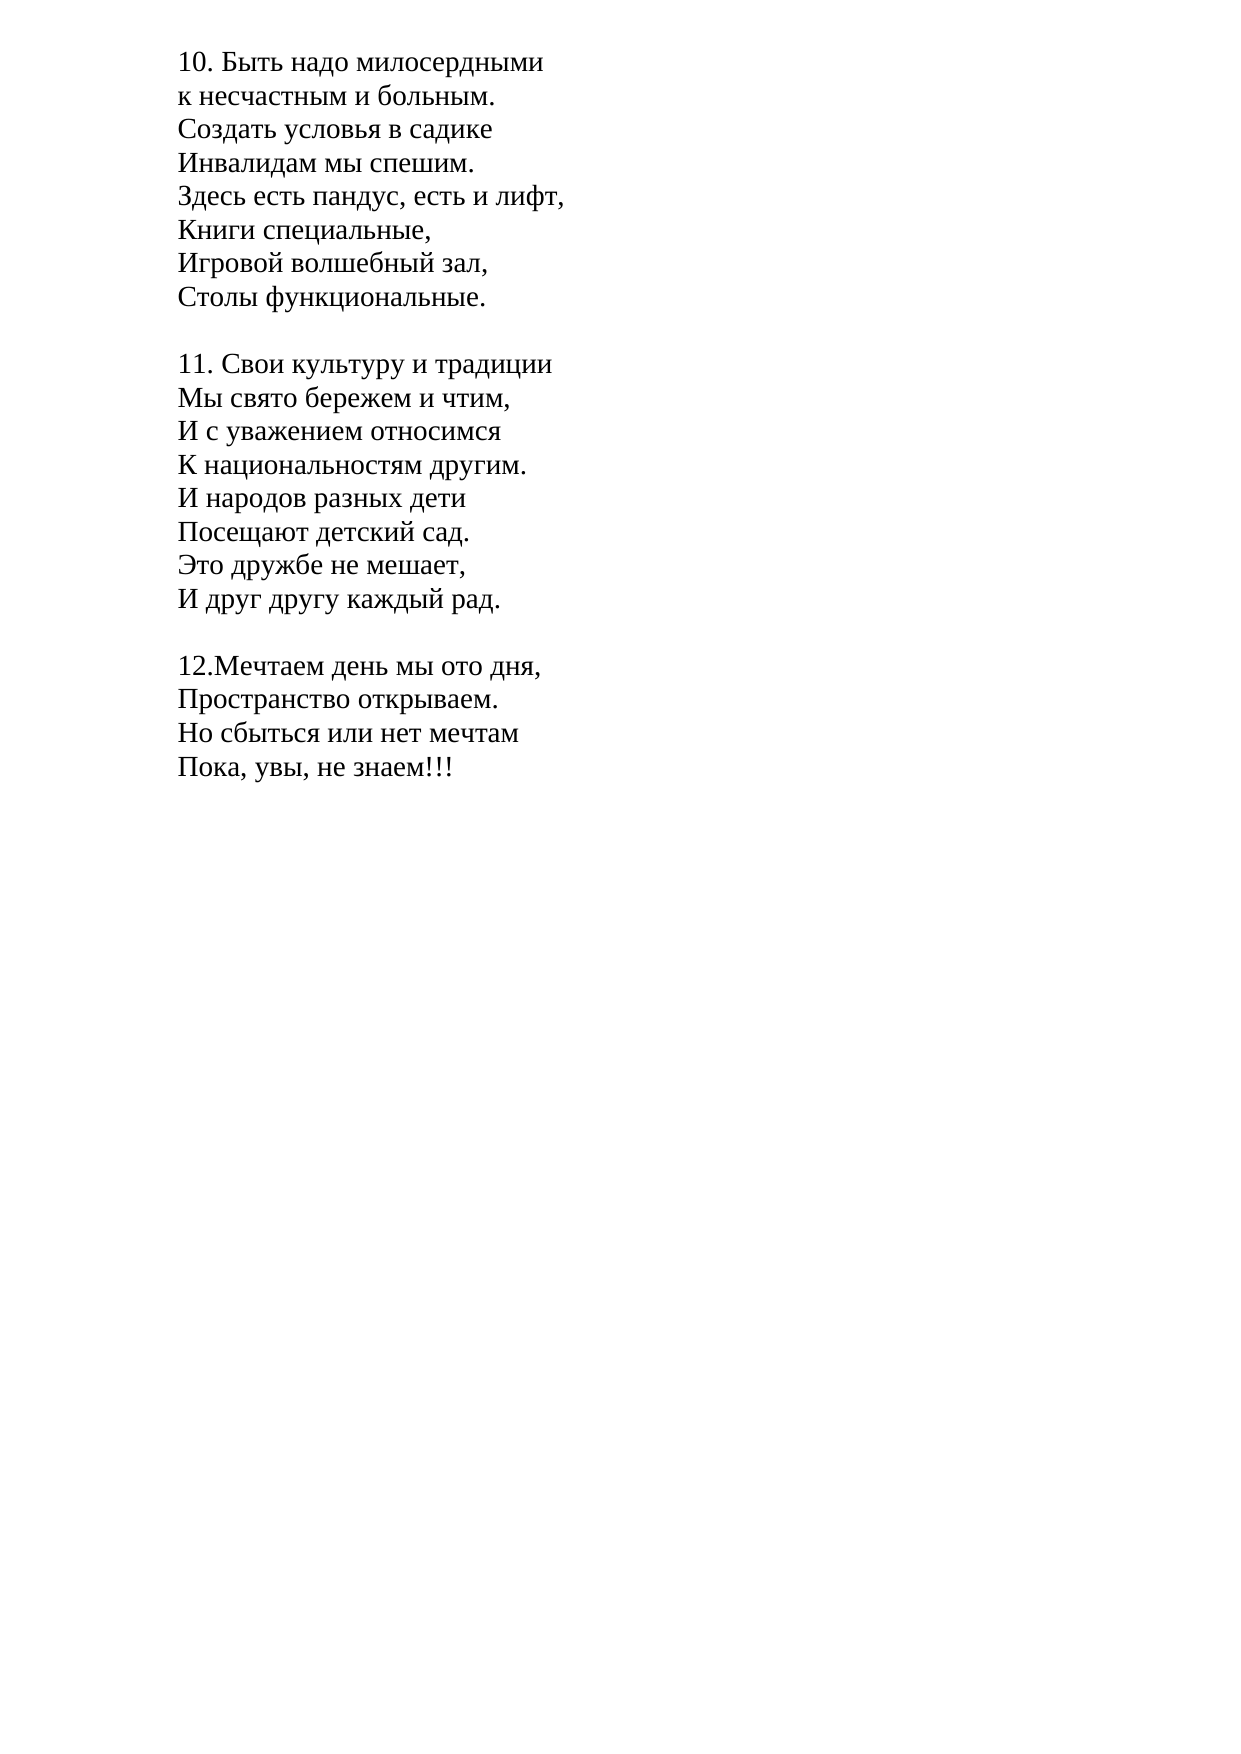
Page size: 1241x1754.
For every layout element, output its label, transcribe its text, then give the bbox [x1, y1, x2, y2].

text 10. Быть надо милосердными [177, 44, 1152, 78]
text Создать условья в садике [177, 111, 1152, 145]
text Мы свято бережем и чтим, [177, 380, 1152, 413]
text Здесь есть пандус, есть и лифт, [177, 178, 1152, 212]
text Посещают детский сад. [177, 514, 1152, 547]
text 12.Мечтаем день мы ото дня, [177, 648, 1152, 682]
text Но сбыться или нет мечтам [177, 715, 1152, 749]
text И друг другу каждый рад. [177, 581, 1152, 614]
text 11. Свои культуру и традиции [177, 346, 1152, 380]
text к несчастным и больным. [177, 78, 1152, 111]
text Это дружбе не мешает, [177, 547, 1152, 581]
text И народов разных дети [177, 480, 1152, 514]
text И с уважением относимся [177, 413, 1152, 447]
text Игровой волшебный зал, [177, 246, 1152, 279]
text Столы функциональные. [177, 279, 1152, 313]
text Пространство открываем. [177, 682, 1152, 715]
text Книги специальные, [177, 212, 1152, 246]
text Инвалидам мы спешим. [177, 145, 1152, 178]
text К национальностям другим. [177, 447, 1152, 480]
text Пока, увы, не знаем!!! [177, 749, 1152, 782]
